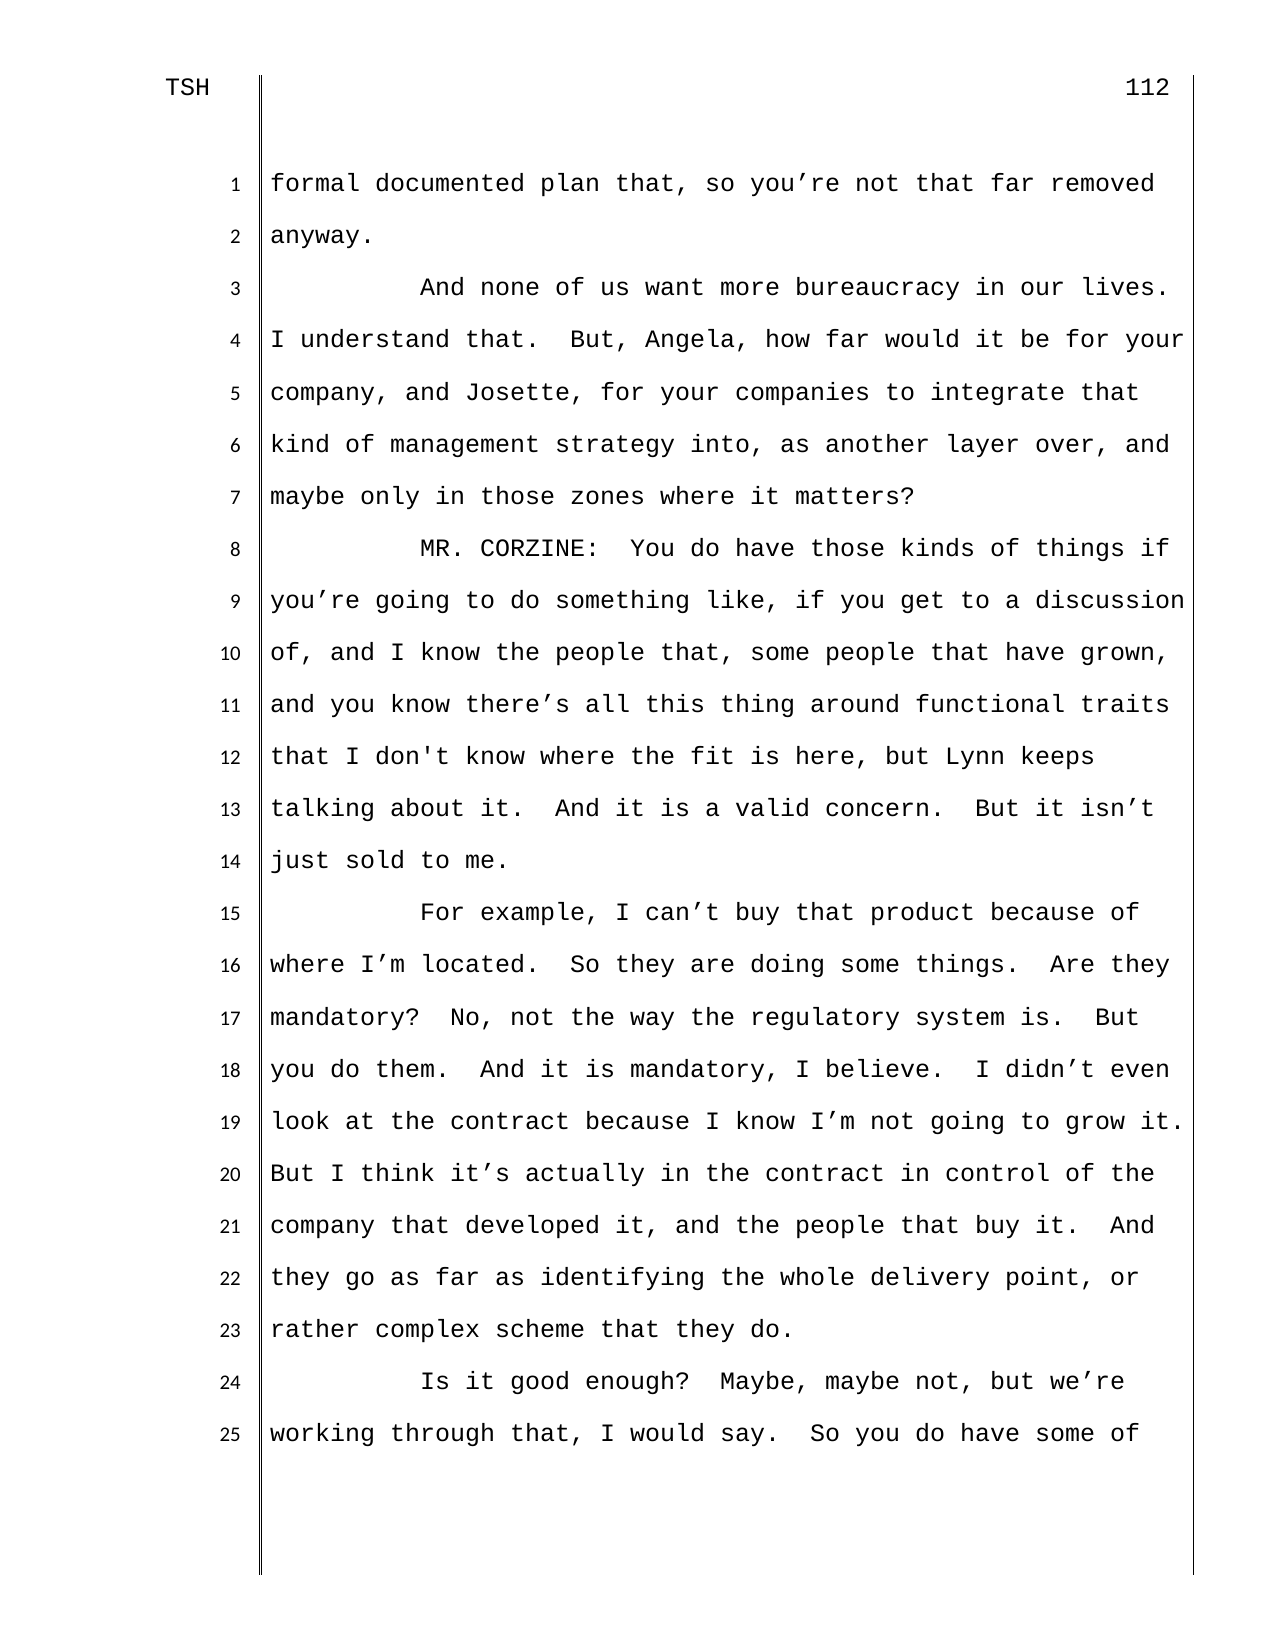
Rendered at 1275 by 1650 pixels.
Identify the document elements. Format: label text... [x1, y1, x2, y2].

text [270, 150, 1185, 254]
text MR. CORZINE: You do have those kinds of things if you’re going to do something like, if you get to a discussion of, and I know the people that, some people that have grown, and you know there’s all this thing around functional traits that I don't know where the fit is here, but Lynn keeps talking about it. And it is a valid concern. But it isn’t just sold to me. [270, 514, 1185, 879]
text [270, 1348, 1185, 1452]
text For example, I can’t buy that product because of where I’m located. So they are doing some things. Are they mandatory? No, not the way the regulatory system is. But you do them. And it is mandatory, I believe. I didn’t even look at the contract because I know I’m not going to grow it. But I think it’s actually in the contract in control of the company that developed it, and the people that buy it. And they go as far as identifying the whole delivery point, or rather complex scheme that they do. [270, 879, 1185, 1348]
text And none of us want more bureaucracy in our lives. I understand that. But, Angela, how far would it be for your company, and Josette, for your companies to integrate that kind of management strategy into, as another layer over, and maybe only in those zones where it matters? [270, 254, 1185, 514]
